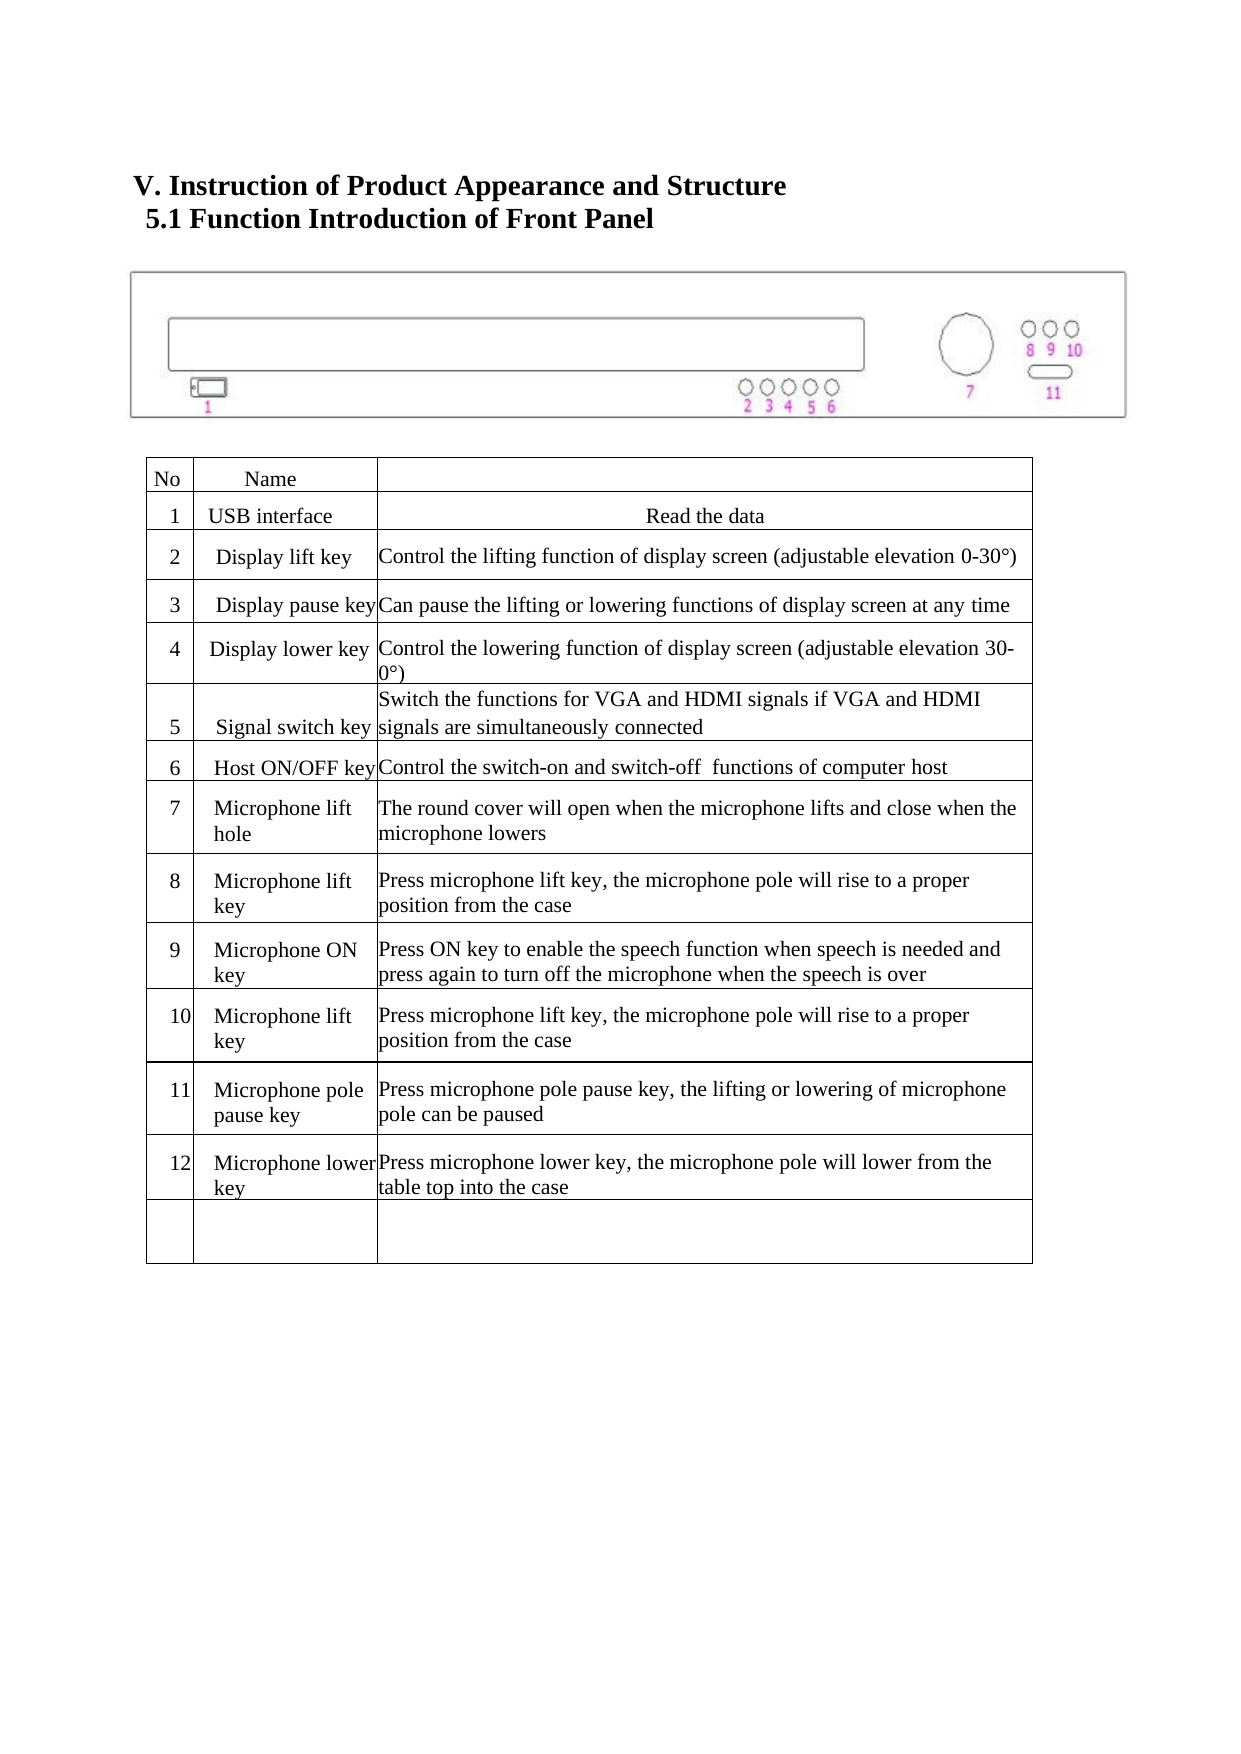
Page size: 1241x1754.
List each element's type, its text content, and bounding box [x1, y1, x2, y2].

table_cell 11 [147, 1063, 193, 1134]
table_cell [378, 1200, 1032, 1263]
table_cell Press microphone lift key, the microphone pole will rise to a proper position from the case [378, 989, 1032, 1061]
table_cell Can pause the lifting or lowering functions of display screen at any time [378, 580, 1032, 622]
table_cell Host ON/OFF key [194, 741, 377, 780]
table_cell The round cover will open when the microphone lifts and close when the microphone lowers [378, 781, 1032, 852]
table_cell Microphone lift hole [194, 781, 377, 852]
table_cell 1 [147, 492, 193, 529]
table_cell Read the data [378, 492, 1032, 529]
table_cell Control the lowering function of display screen (adjustable elevation 30-0°) [378, 623, 1032, 683]
table_cell 7 [147, 781, 193, 852]
table_cell 4 [147, 623, 193, 683]
table_cell Press microphone lower key, the microphone pole will lower from the table top into the case [378, 1135, 1032, 1199]
table_cell Signal switch key [194, 684, 377, 739]
table_cell Control the switch-on and switch-off functions of computer host [378, 741, 1032, 780]
table_cell USB interface [194, 492, 377, 529]
table_cell 9 [147, 923, 193, 988]
table_cell Control the lifting function of display screen (adjustable elevation 0-30°) [378, 530, 1032, 579]
table_cell 3 [147, 580, 193, 622]
table_header Name [194, 458, 377, 491]
table_cell Microphone lift key [194, 854, 377, 922]
table_cell [147, 1200, 193, 1263]
table_cell Switch the functions for VGA and HDMI signals if VGA and HDMI signals are simultaneously connected [378, 684, 1032, 739]
table_cell Microphone ON key [194, 923, 377, 988]
table_cell Microphone pole pause key [194, 1063, 377, 1134]
table_cell Display lift key [194, 530, 377, 579]
table_cell [194, 1200, 377, 1263]
table_cell Press microphone lift key, the microphone pole will rise to a proper position from the case [378, 854, 1032, 922]
table_cell 12 [147, 1135, 193, 1199]
table_cell Display pause key [194, 580, 377, 622]
table_cell Microphone lower key [194, 1135, 377, 1199]
table_header [378, 458, 1032, 491]
table_cell 8 [147, 854, 193, 922]
table_cell Display lower key [194, 623, 377, 683]
table_cell Press ON key to enable the speech function when speech is needed and press again to turn off the microphone when the speech is over [378, 923, 1032, 988]
table_cell 6 [147, 741, 193, 780]
table_cell 2 [147, 530, 193, 579]
picture [126, 269, 1130, 425]
table_cell 10 [147, 989, 193, 1061]
table_cell Microphone lift key [194, 989, 377, 1061]
subtitle Instruction of Product Appearance and Structure [133, 168, 1151, 202]
list Function Introduction of Front Panel [145, 202, 1151, 235]
table_header No [147, 458, 193, 491]
table_cell 5 [147, 684, 193, 739]
table_cell Press microphone pole pause key, the lifting or lowering of microphone pole can be paused [378, 1063, 1032, 1134]
